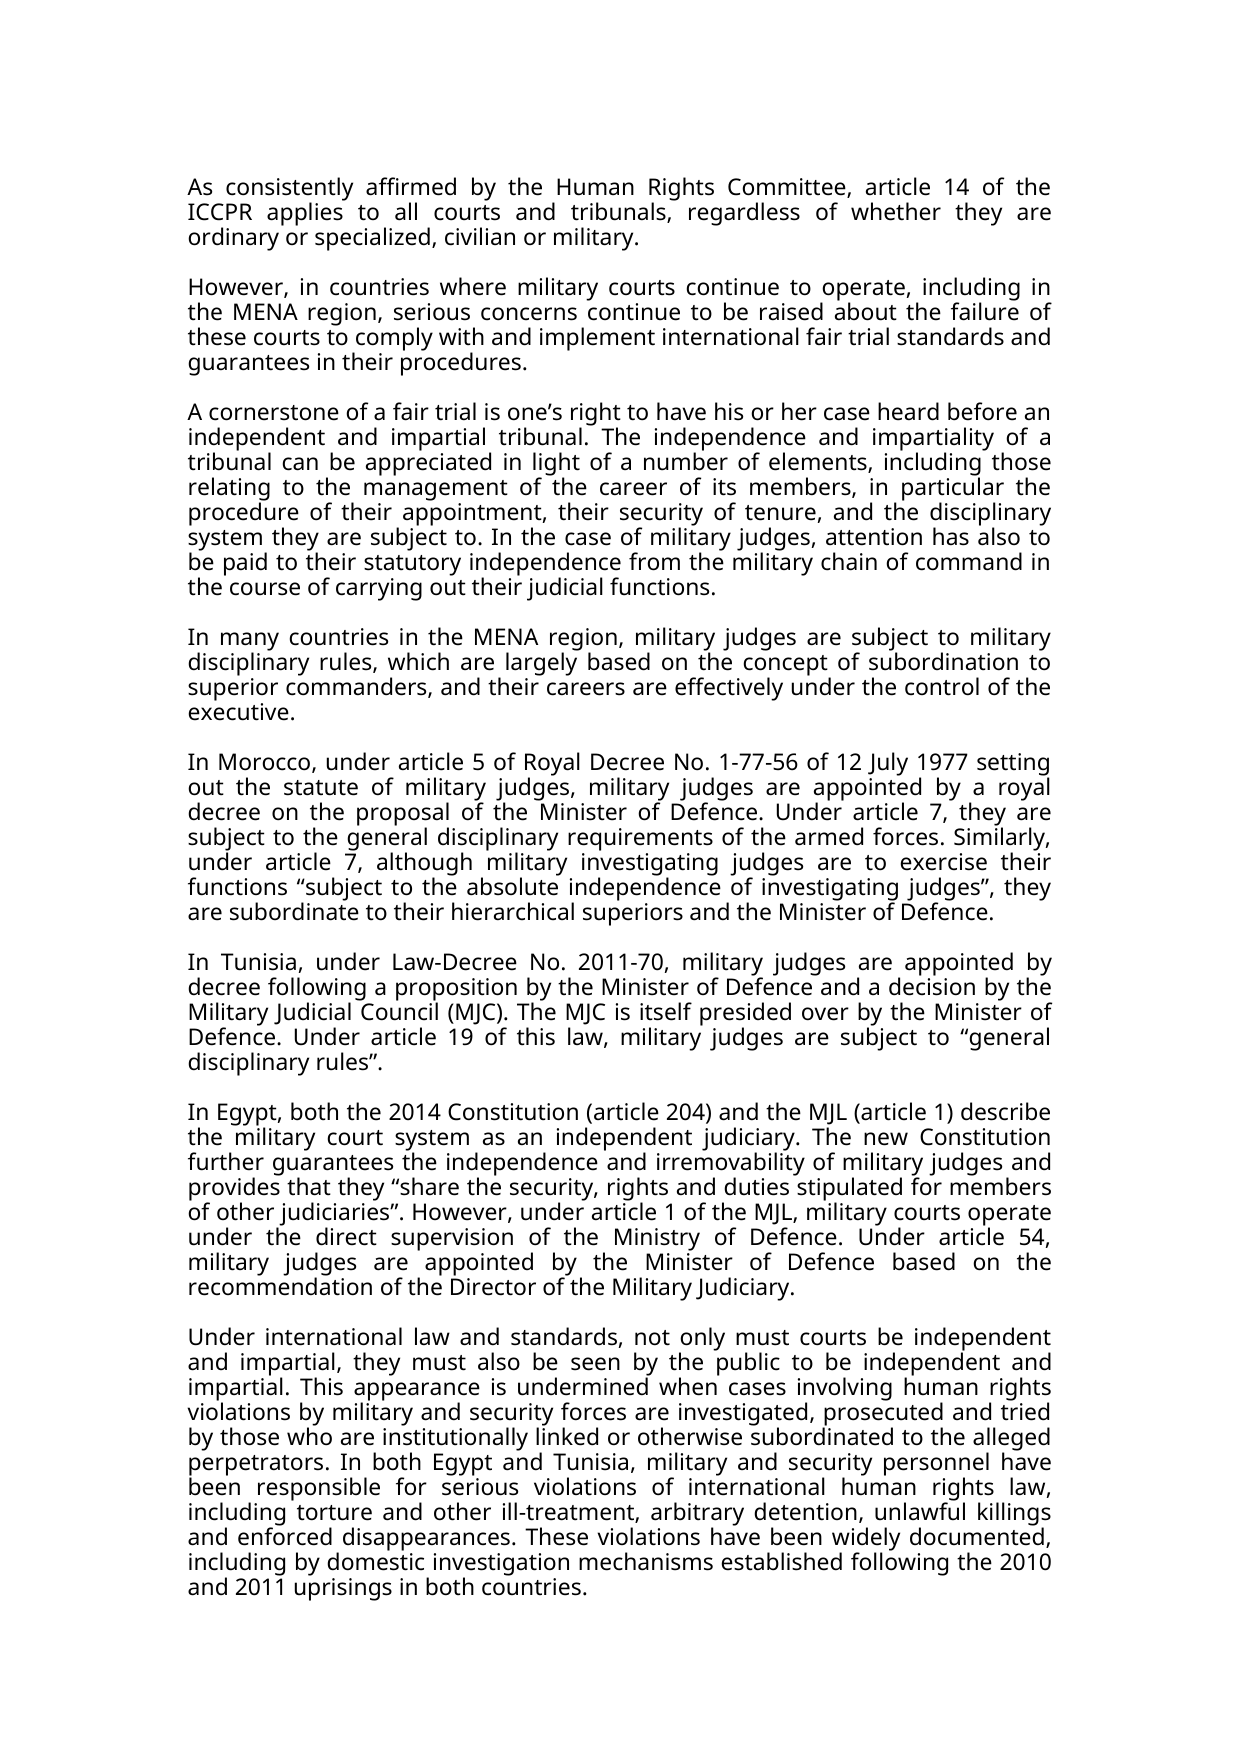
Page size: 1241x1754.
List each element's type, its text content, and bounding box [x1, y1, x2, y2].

text In Tunisia, under Law-Decree No. 2011-70, military judges are appointed by decree following a proposition by the Minister of Defence and a decision by the Military Judicial Council (MJC). The MJC is itself presided over by the Minister of Defence. Under article 19 of this law, military judges are subject to “general disciplinary rules”. [187, 950, 1053, 1075]
text As consistently affirmed by the Human Rights Committee, article 14 of the ICCPR applies to all courts and tribunals, regardless of whether they are ordinary or specialized, civilian or military. [187, 175, 1053, 250]
text However, in countries where military courts continue to operate, including in the MENA region, serious concerns continue to be raised about the failure of these courts to comply with and implement international fair trial standards and guarantees in their procedures. [187, 275, 1053, 375]
text Under international law and standards, not only must courts be independent and impartial, they must also be seen by the public to be independent and impartial. This appearance is undermined when cases involving human rights violations by military and security forces are investigated, prosecuted and tried by those who are institutionally linked or otherwise subordinated to the alleged perpetrators. In both Egypt and Tunisia, military and security personnel have been responsible for serious violations of international human rights law, including torture and other ill-treatment, arbitrary detention, unlawful killings and enforced disappearances. These violations have been widely documented, including by domestic investigation mechanisms established following the 2010 and 2011 uprisings in both countries. [187, 1325, 1053, 1600]
text A cornerstone of a fair trial is one’s right to have his or her case heard before an independent and impartial tribunal. The independence and impartiality of a tribunal can be appreciated in light of a number of elements, including those relating to the management of the career of its members, in particular the procedure of their appointment, their security of tenure, and the disciplinary system they are subject to. In the case of military judges, attention has also to be paid to their statutory independence from the military chain of command in the course of carrying out their judicial functions. [187, 400, 1053, 600]
text In Morocco, under article 5 of Royal Decree No. 1-77-56 of 12 July 1977 setting out the statute of military judges, military judges are appointed by a royal decree on the proposal of the Minister of Defence. Under article 7, they are subject to the general disciplinary requirements of the armed forces. Similarly, under article 7, although military investigating judges are to exercise their functions “subject to the absolute independence of investigating judges”, they are subordinate to their hierarchical superiors and the Minister of Defence. [187, 750, 1053, 925]
text In many countries in the MENA region, military judges are subject to military disciplinary rules, which are largely based on the concept of subordination to superior commanders, and their careers are effectively under the control of the executive. [187, 625, 1053, 725]
text In Egypt, both the 2014 Constitution (article 204) and the MJL (article 1) describe the military court system as an independent judiciary. The new Constitution further guarantees the independence and irremovability of military judges and provides that they “share the security, rights and duties stipulated for members of other judiciaries”. However, under article 1 of the MJL, military courts operate under the direct supervision of the Ministry of Defence. Under article 54, military judges are appointed by the Minister of Defence based on the recommendation of the Director of the Military Judiciary. [187, 1100, 1053, 1300]
